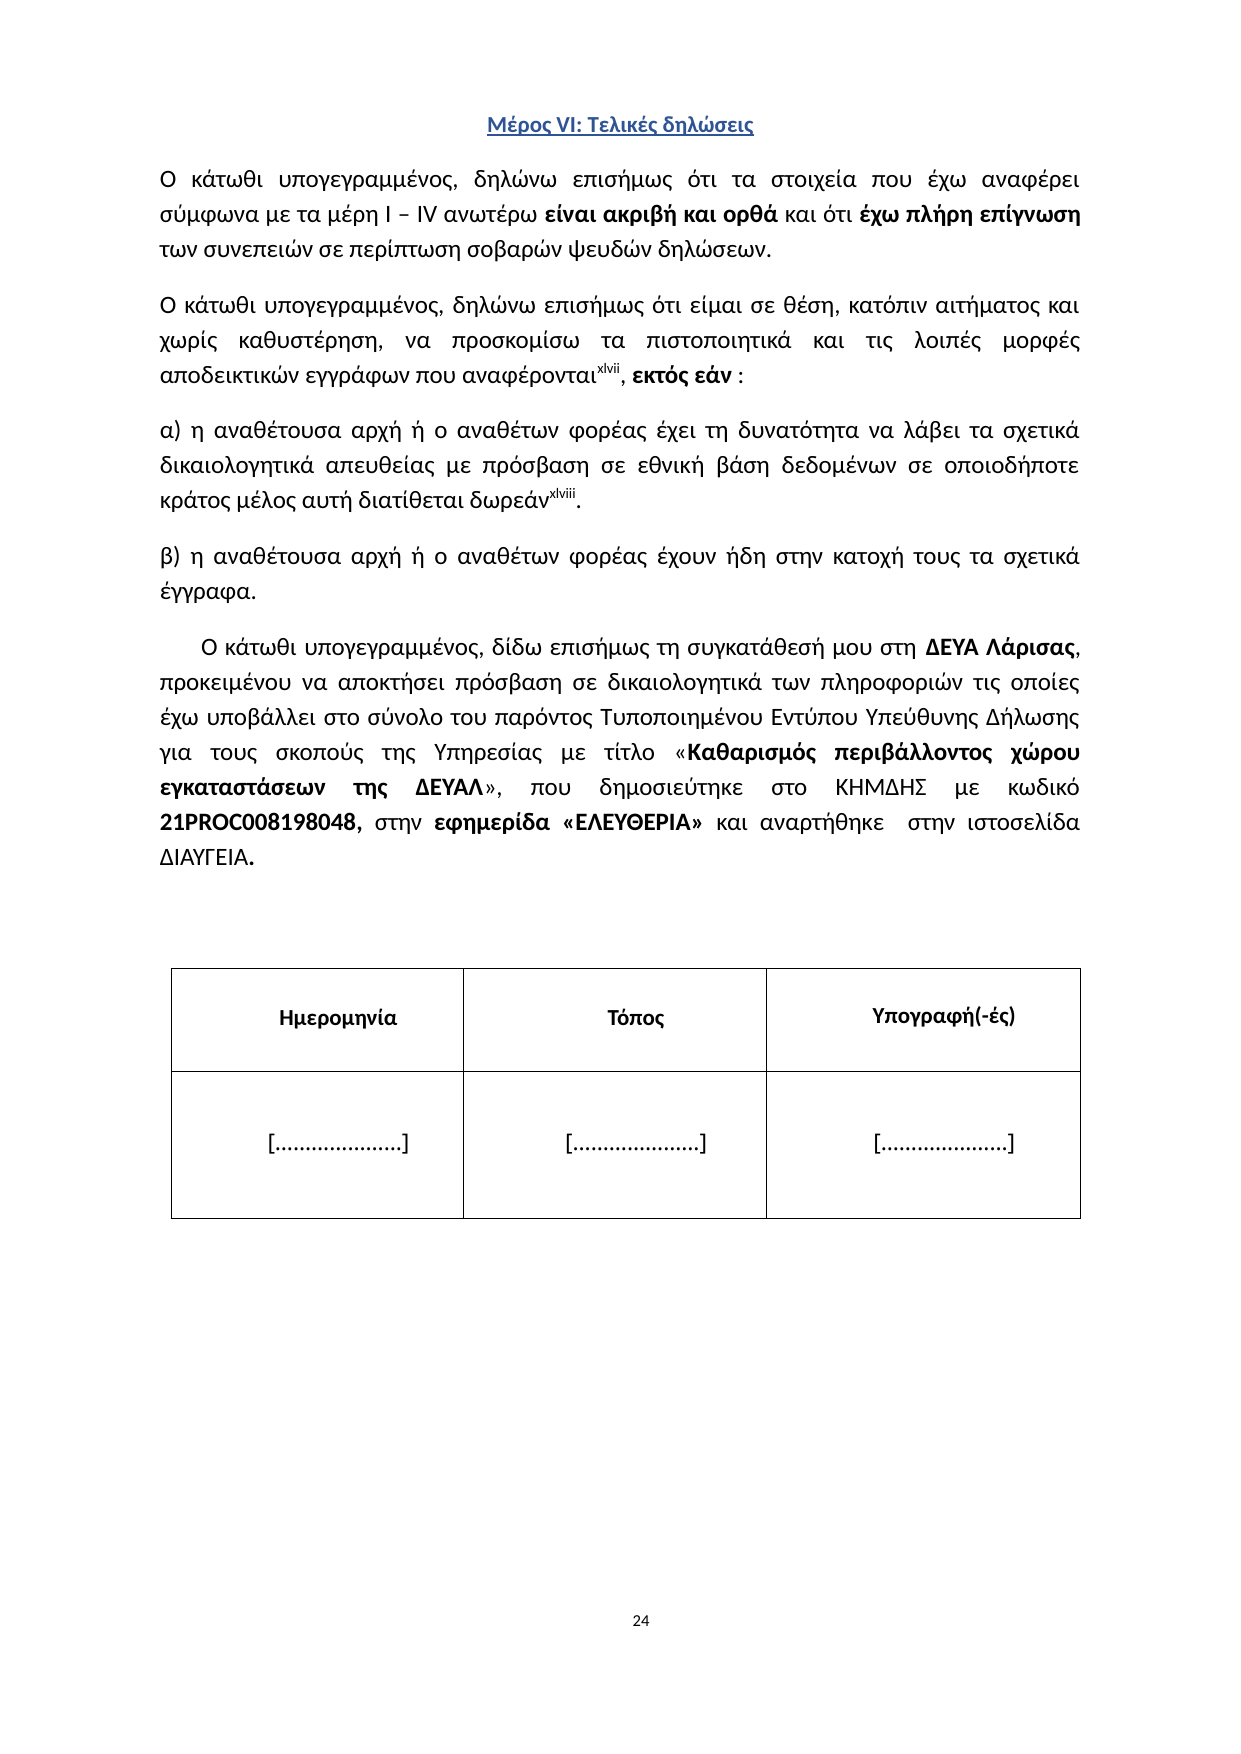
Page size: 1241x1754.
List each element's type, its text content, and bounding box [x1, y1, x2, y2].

table_cell […………………] [464, 1072, 766, 1218]
text Μέρος VI: Τελικές δηλώσεις [159, 110, 1081, 138]
table_header Ημερομηνία [172, 969, 463, 1071]
text Ο κάτωθι υπογεγραμμένος, δηλώνω επισήμως ότι είμαι σε θέση, κατόπιν αιτήματος και χωρίς καθυστέρηση, να προσκομίσω τα πιστοποιητικά και τις λοιπές μορφές αποδεικτικών εγγράφων που αναφέρονται, εκτός εάν : [159, 289, 1081, 389]
table_cell […………………] [767, 1072, 1080, 1218]
table_header Τόπος [464, 969, 766, 1071]
table_cell […………………] [172, 1072, 463, 1218]
text α) η αναθέτουσα αρχή ή ο αναθέτων φορέας έχει τη δυνατότητα να λάβει τα σχετικά δικαιολογητικά απευθείας με πρόσβαση σε εθνική βάση δεδομένων σε οποιοδήποτε κράτος μέλος αυτή διατίθεται δωρεάν. [159, 414, 1081, 515]
text Ο κάτωθι υπογεγραμμένος, δηλώνω επισήμως ότι τα στοιχεία που έχω αναφέρει σύμφωνα με τα μέρη Ι – IV ανωτέρω είναι ακριβή και ορθά και ότι έχω πλήρη επίγνωση των συνεπειών σε περίπτωση σοβαρών ψευδών δηλώσεων. [159, 163, 1081, 263]
text Ο κάτωθι υπογεγραμμένος, δίδω επισήμως τη συγκατάθεσή μου στη ΔΕΥΑ Λάρισας, προκειμένου να αποκτήσει πρόσβαση σε δικαιολογητικά των πληροφοριών τις οποίες έχω υποβάλλει στο σύνολο του παρόντος Τυποποιημένου Εντύπου Υπεύθυνης Δήλωσης για τους σκοπούς της Υπηρεσίας με τίτλο «Καθαρισμός περιβάλλοντος χώρου εγκαταστάσεων της ΔΕΥΑΛ», που δημοσιεύτηκε στο ΚΗΜΔΗΣ με κωδικό 21PROC008198048, στην εφημερίδα «ΕΛΕΥΘΕΡΙΑ» και αναρτήθηκε στην ιστοσελίδα ΔΙΑΥΓΕΙΑ. [159, 631, 1081, 872]
text β) η αναθέτουσα αρχή ή ο αναθέτων φορέας έχουν ήδη στην κατοχή τους τα σχετικά έγγραφα. [159, 540, 1081, 606]
table_header Υπογραφή(-ές) [767, 969, 1080, 1071]
